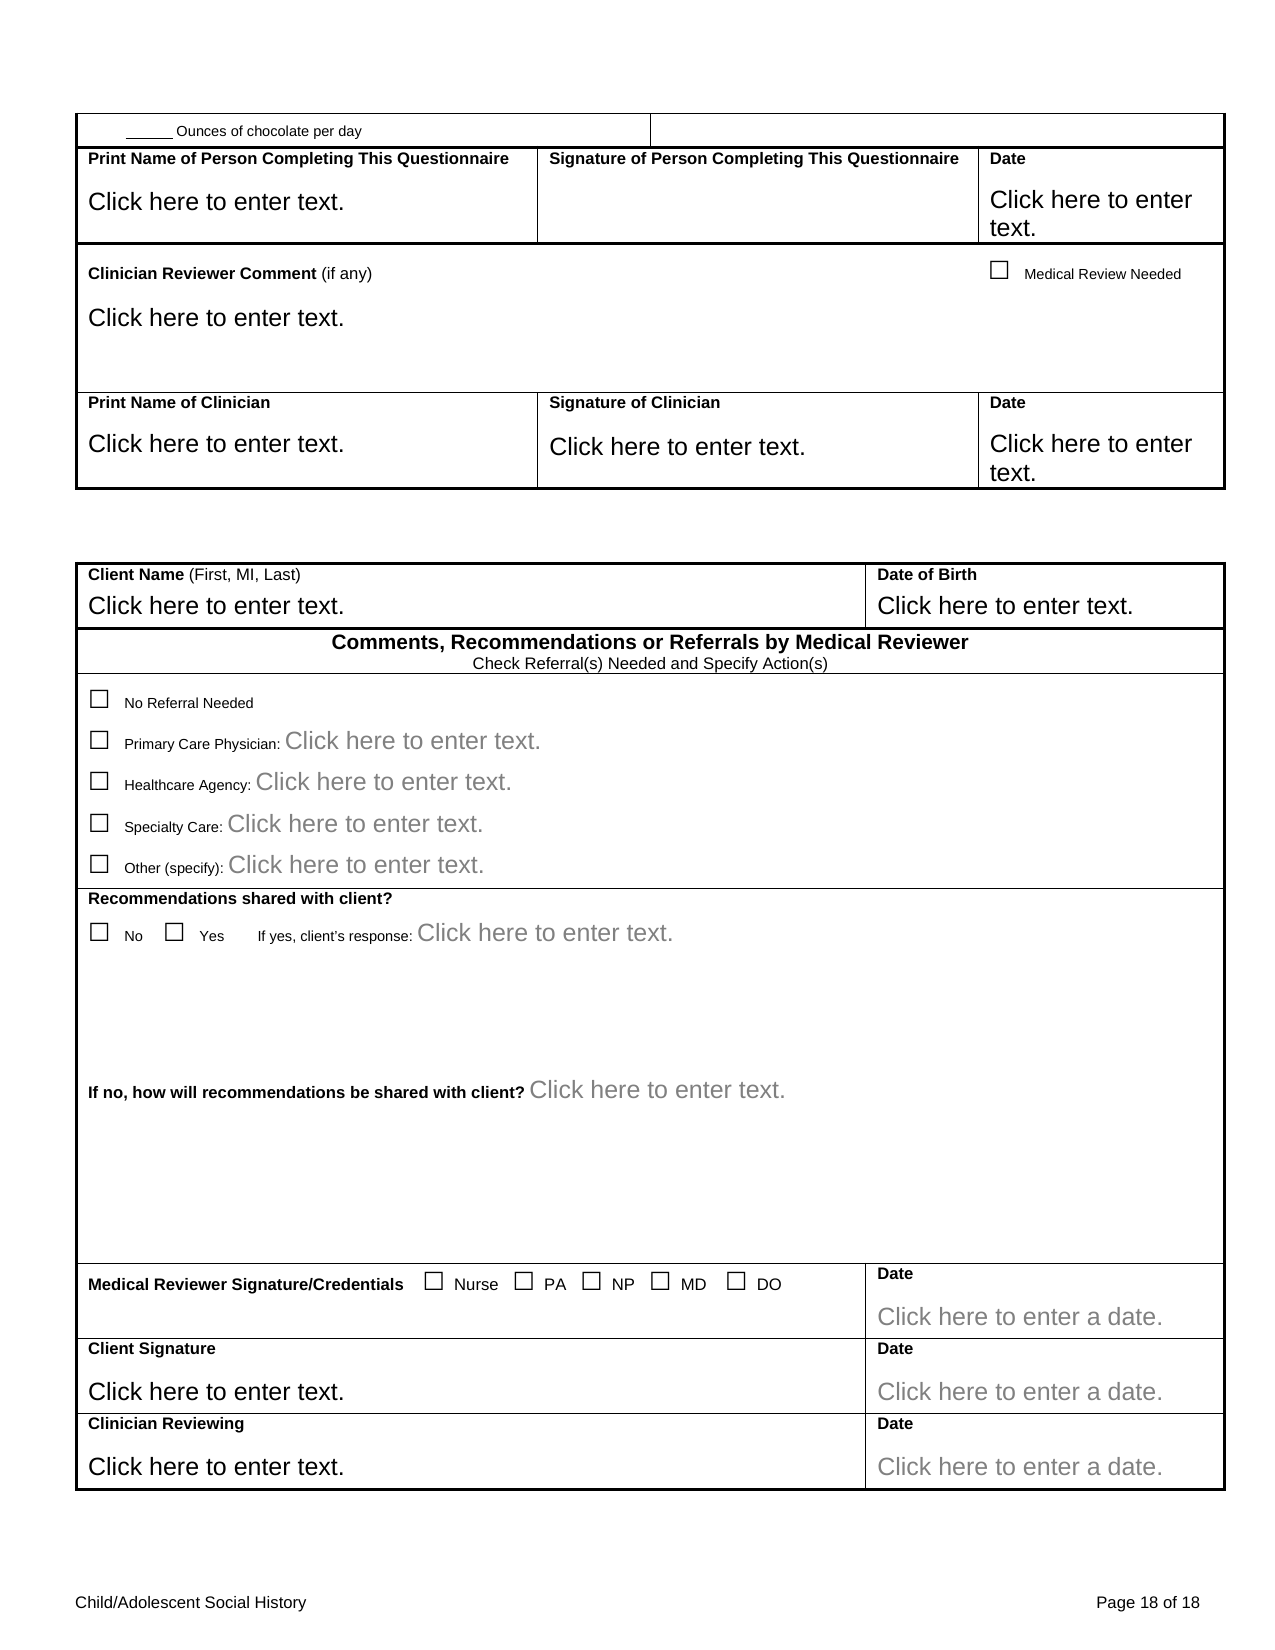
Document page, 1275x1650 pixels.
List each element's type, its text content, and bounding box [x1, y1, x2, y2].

table_header Date of Birth [866, 565, 1223, 627]
table_cell Recommendations shared with client? No Yes If yes, client’s response: [78, 889, 1223, 1075]
table_cell Signature of Clinician [538, 393, 978, 487]
table_cell No Referral Needed Primary Care Physician: Healthcare Agency: Specialty Care: Other (specify): [78, 674, 1223, 888]
table_header Client Name (First, MI, Last) [78, 565, 865, 627]
table_cell Print Name of Person Completing This Questionnaire [78, 149, 537, 242]
table_cell Date [979, 393, 1223, 487]
table_cell If no, how will recommendations be shared with client? [78, 1075, 1223, 1263]
table_cell Comments, Recommendations or Referrals by Medical Reviewer Check Referral(s) Needed and Specify Action(s) [78, 630, 1223, 673]
table_cell Date [979, 149, 1223, 242]
table_cell [651, 114, 1223, 146]
table_cell Signature of Person Completing This Questionnaire [538, 149, 978, 242]
table_cell Clinician Reviewing [78, 1414, 865, 1488]
table_cell Date [866, 1414, 1223, 1488]
table_cell Clinician Reviewer Comment (if any) Medical Review Needed [78, 245, 1223, 392]
table_cell Date [866, 1264, 1223, 1338]
table_cell Print Name of Clinician [78, 393, 537, 487]
table_cell Client Signature [78, 1339, 865, 1413]
table_cell Date [866, 1339, 1223, 1413]
table_cell Ounces of chocolate per day [78, 114, 650, 146]
table_cell Medical Reviewer Signature/Credentials Nurse PA NP MD DO [78, 1264, 865, 1338]
